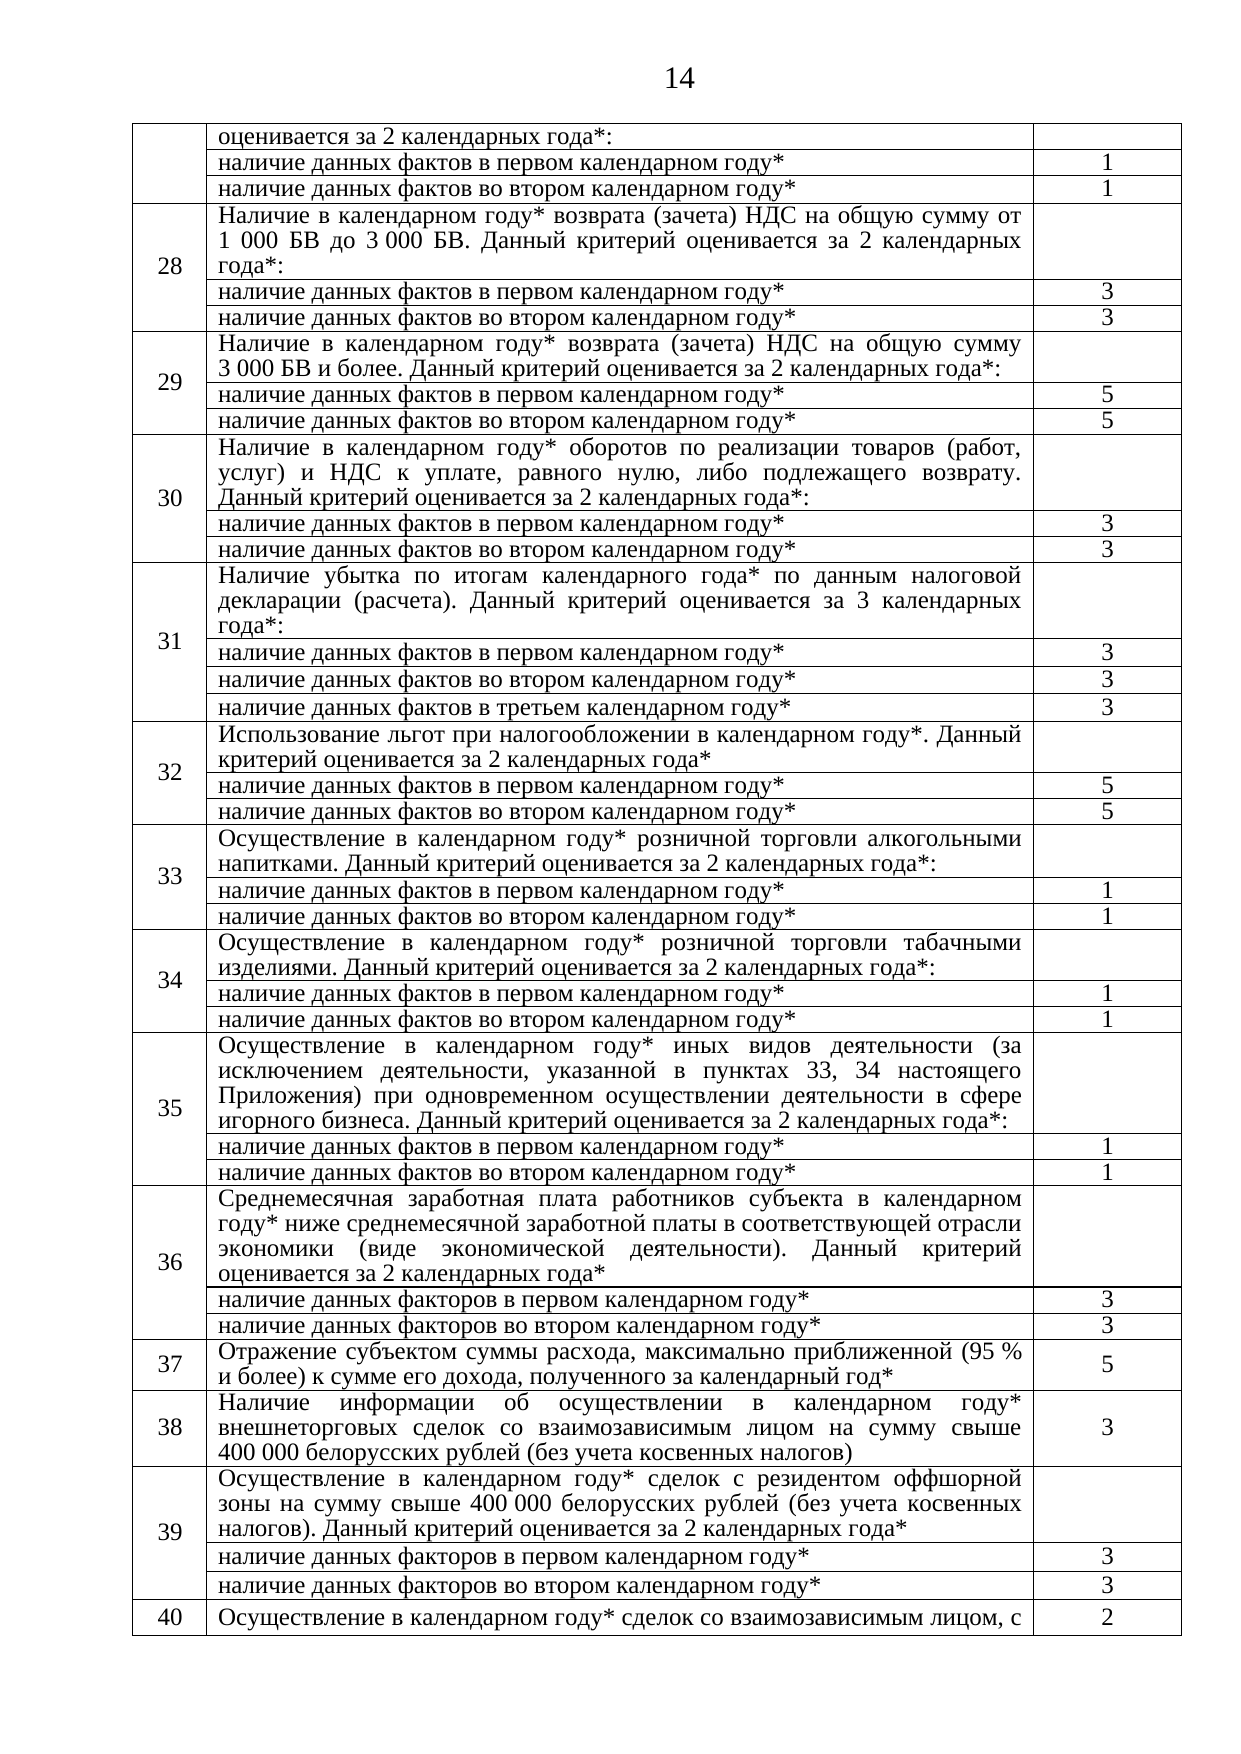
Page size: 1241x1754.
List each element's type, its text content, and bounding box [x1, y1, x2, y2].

table_cell [1034, 1186, 1181, 1286]
table_cell наличие данных фактов в первом календарном году* [207, 511, 1033, 536]
table_cell 29 [133, 332, 206, 434]
table_cell Осуществление в календарном году* сделок с резидентом оффшорной зоны на сумму свыше 400 000 белорусских рублей (без учета косвенных налогов). Данный критерий оценивается за 2 календарных года* [207, 1467, 1033, 1542]
table_cell [1034, 204, 1181, 279]
table_cell наличие данных фактов в первом календарном году* [207, 150, 1033, 175]
table_cell 3 [1034, 667, 1181, 693]
table_cell 32 [133, 722, 206, 824]
table_cell 31 [133, 563, 206, 721]
table_cell 37 [133, 1340, 206, 1389]
table_cell наличие данных фактов во втором календарном году* [207, 799, 1033, 824]
table_cell 1 [1034, 981, 1181, 1006]
table_cell 1 [1034, 1160, 1181, 1185]
table_cell Осуществление в календарном году* розничной торговли табачными изделиями. Данный критерий оценивается за 2 календарных года*: [207, 930, 1033, 980]
table_cell [1034, 124, 1181, 149]
table_cell 3 [1034, 306, 1181, 331]
table_cell Использование льгот при налогообложении в календарном году*. Данный критерий оценивается за 2 календарных года* [207, 722, 1033, 772]
table_cell 1 [1034, 150, 1181, 175]
table_cell 34 [133, 930, 206, 1032]
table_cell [207, 1600, 1033, 1635]
table_cell наличие данных фактов во втором календарном году* [207, 409, 1033, 434]
table_cell Осуществление в календарном году* розничной торговли алкогольными напитками. Данный критерий оценивается за 2 календарных года*: [207, 825, 1033, 877]
table_cell наличие данных фактов в первом календарном году* [207, 981, 1033, 1006]
table_cell [1034, 825, 1181, 877]
table_cell 3 [1034, 1391, 1181, 1466]
table_cell 38 [133, 1391, 206, 1466]
table_cell наличие данных фактов в первом календарном году* [207, 1134, 1033, 1159]
table_cell наличие данных факторов в первом календарном году* [207, 1288, 1033, 1312]
table_cell Наличие в календарном году* оборотов по реализации товаров (работ, услуг) и НДС к уплате, равного нулю, либо подлежащего возврату. Данный критерий оценивается за 2 календарных года*: [207, 435, 1033, 510]
table_cell [1034, 1467, 1181, 1542]
table_cell Осуществление в календарном году* иных видов деятельности (за исключением деятельности, указанной в пунктах 33, 34 настоящего Приложения) при одновременном осуществлении деятельности в сфере игорного бизнеса. Данный критерий оценивается за 2 календарных года*: [207, 1033, 1033, 1133]
table_cell 3 [1034, 639, 1181, 666]
table_cell 2 [1034, 1600, 1181, 1635]
table_cell Наличие в календарном году* возврата (зачета) НДС на общую сумму 3 000 БВ и более. Данный критерий оценивается за 2 календарных года*: [207, 332, 1033, 382]
table_cell 33 [133, 825, 206, 929]
table_cell 39 [133, 1467, 206, 1599]
table_cell наличие данных фактов во втором календарном году* [207, 904, 1033, 929]
table_cell Среднемесячная заработная плата работников субъекта в календарном году* ниже среднемесячной заработной платы в соответствующей отрасли экономики (виде экономической деятельности). Данный критерий оценивается за 2 календарных года* [207, 1186, 1033, 1286]
table_cell 1 [1034, 878, 1181, 903]
table_cell 3 [1034, 1572, 1181, 1599]
table_cell 27 [133, 124, 206, 203]
table_cell 1 [1034, 176, 1181, 203]
table_cell наличие данных фактов во втором календарном году* [207, 1160, 1033, 1185]
table_cell наличие данных фактов в первом календарном году* [207, 280, 1033, 305]
table_cell 5 [1034, 773, 1181, 798]
table_cell 3 [1034, 511, 1181, 536]
table_cell наличие данных фактов во втором календарном году* [207, 306, 1033, 331]
table_cell 5 [1034, 1340, 1181, 1389]
table_cell наличие данных фактов в первом календарном году* [207, 383, 1033, 408]
table_cell 28 [133, 204, 206, 331]
table_cell 30 [133, 435, 206, 562]
table_cell наличие данных фактов в первом календарном году* [207, 773, 1033, 798]
table_cell [1034, 332, 1181, 382]
table_cell 40 [133, 1600, 206, 1635]
table_cell Наличие в календарном году* возврата (зачета) НДС на общую сумму от 1 000 БВ до 3 000 БВ. Данный критерий оценивается за 2 календарных года*: [207, 204, 1033, 279]
table_cell 1 [1034, 904, 1181, 929]
table_cell 3 [1034, 694, 1181, 721]
table_cell 5 [1034, 409, 1181, 434]
table_cell [1034, 722, 1181, 772]
table_cell наличие данных фактов во втором календарном году* [207, 537, 1033, 562]
table_cell 5 [1034, 383, 1181, 408]
table_cell Наличие убытка по итогам календарного года* по данным налоговой декларации (расчета). Данный критерий оценивается за 3 календарных года*: [207, 563, 1033, 638]
table_cell 5 [1034, 799, 1181, 824]
table_cell 3 [1034, 280, 1181, 305]
table_cell Отражение субъектом суммы расхода, максимально приближенной (95 % и более) к сумме его дохода, полученного за календарный год* [207, 1340, 1033, 1389]
table_cell [1034, 563, 1181, 638]
table_cell Наличие информации об осуществлении в календарном году* внешнеторговых сделок со взаимозависимым лицом на сумму свыше 400 000 белорусских рублей (без учета косвенных налогов) [207, 1391, 1033, 1466]
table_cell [207, 124, 1033, 149]
table_cell наличие данных факторов в первом календарном году* [207, 1543, 1033, 1571]
table_cell [1034, 1033, 1181, 1133]
table_cell наличие данных фактов во втором календарном году* [207, 667, 1033, 693]
table_cell 3 [1034, 1288, 1181, 1312]
table_cell 35 [133, 1033, 206, 1185]
table_cell 1 [1034, 1134, 1181, 1159]
table_cell наличие данных факторов во втором календарном году* [207, 1572, 1033, 1599]
table_cell 3 [1034, 537, 1181, 562]
table_cell наличие данных фактов во втором календарном году* [207, 176, 1033, 203]
table_cell [1034, 930, 1181, 980]
table_cell наличие данных фактов в третьем календарном году* [207, 694, 1033, 721]
table_cell наличие данных факторов во втором календарном году* [207, 1314, 1033, 1338]
table_cell наличие данных фактов в первом календарном году* [207, 639, 1033, 666]
table_cell [1034, 435, 1181, 510]
table_cell 1 [1034, 1007, 1181, 1032]
table_cell 3 [1034, 1543, 1181, 1571]
table_cell 36 [133, 1186, 206, 1338]
table_cell наличие данных фактов во втором календарном году* [207, 1007, 1033, 1032]
table_cell 3 [1034, 1314, 1181, 1338]
table_cell наличие данных фактов в первом календарном году* [207, 878, 1033, 903]
